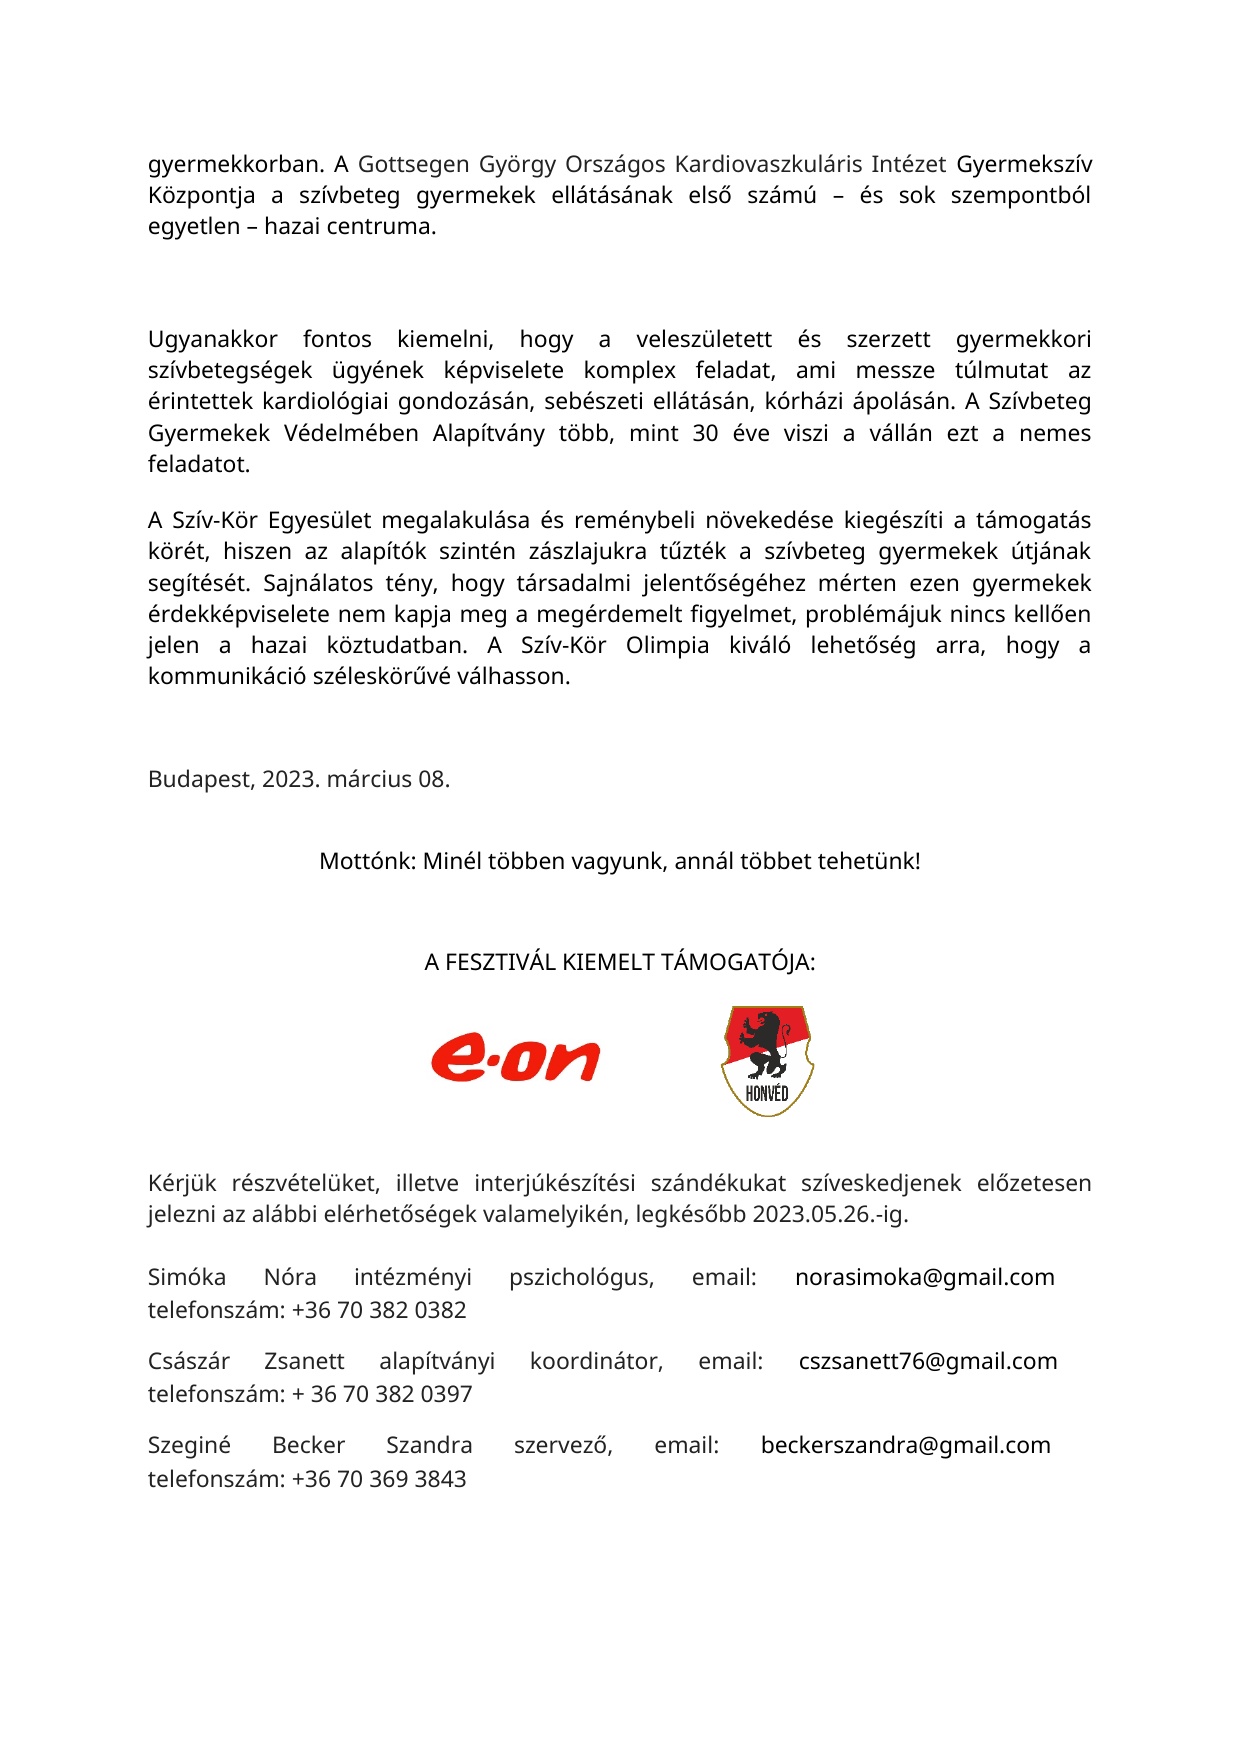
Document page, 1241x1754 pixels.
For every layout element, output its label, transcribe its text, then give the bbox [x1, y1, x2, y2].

text Császár Zsanett alapítványi koordinátor, email: cszsanett76@gmail.com telefonszám: + 36 70 382 0397 [148, 1345, 1093, 1410]
text Simóka Nóra intézményi pszichológus, email: norasimoka@gmail.com telefonszám: +36 70 382 0382 [148, 1261, 1093, 1326]
text A FESZTIVÁL KIEMELT TÁMOGATÓJA: [148, 946, 1093, 977]
text Budapest, 2023. március 08. [148, 763, 1093, 794]
picture [425, 996, 606, 1117]
text Ugyanakkor fontos kiemelni, hogy a veleszületett és szerzett gyermekkori szívbetegségek ügyének képviselete komplex feladat, ami messze túlmutat az érintettek kardiológiai gondozásán, sebészeti ellátásán, kórházi ápolásán. A Szívbeteg Gyermekek Védelmében Alapítvány több, mint 30 éve viszi a vállán ezt a nemes feladatot. [148, 323, 1093, 479]
text Szeginé Becker Szandra szervező, email: beckerszandra@gmail.com telefonszám: +36 70 369 3843 [148, 1429, 1093, 1494]
text A Szív-Kör Egyesület megalakulása és reménybeli növekedése kiegészíti a támogatás körét, hiszen az alapítók szintén zászlajukra tűzték a szívbeteg gyermekek útjának segítését. Sajnálatos tény, hogy társadalmi jelentőségéhez mérten ezen gyermekek érdekképviselete nem kapja meg a megérdemelt figyelmet, problémájuk nincs kellően jelen a hazai köztudatban. A Szív-Kör Olimpia kiváló lehetőség arra, hogy a kommunikáció széleskörűvé válhasson. [148, 504, 1093, 691]
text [148, 148, 1093, 241]
text Kérjük részvételüket, illetve interjúkészítési szándékukat szíveskedjenek előzetesen jelezni az alábbi elérhetőségek valamelyikén, legkésőbb 2023.05.26.-ig. [148, 1167, 1093, 1229]
text Mottónk: Minél többen vagyunk, annál többet tehetünk! [148, 845, 1093, 876]
picture [720, 1006, 815, 1117]
